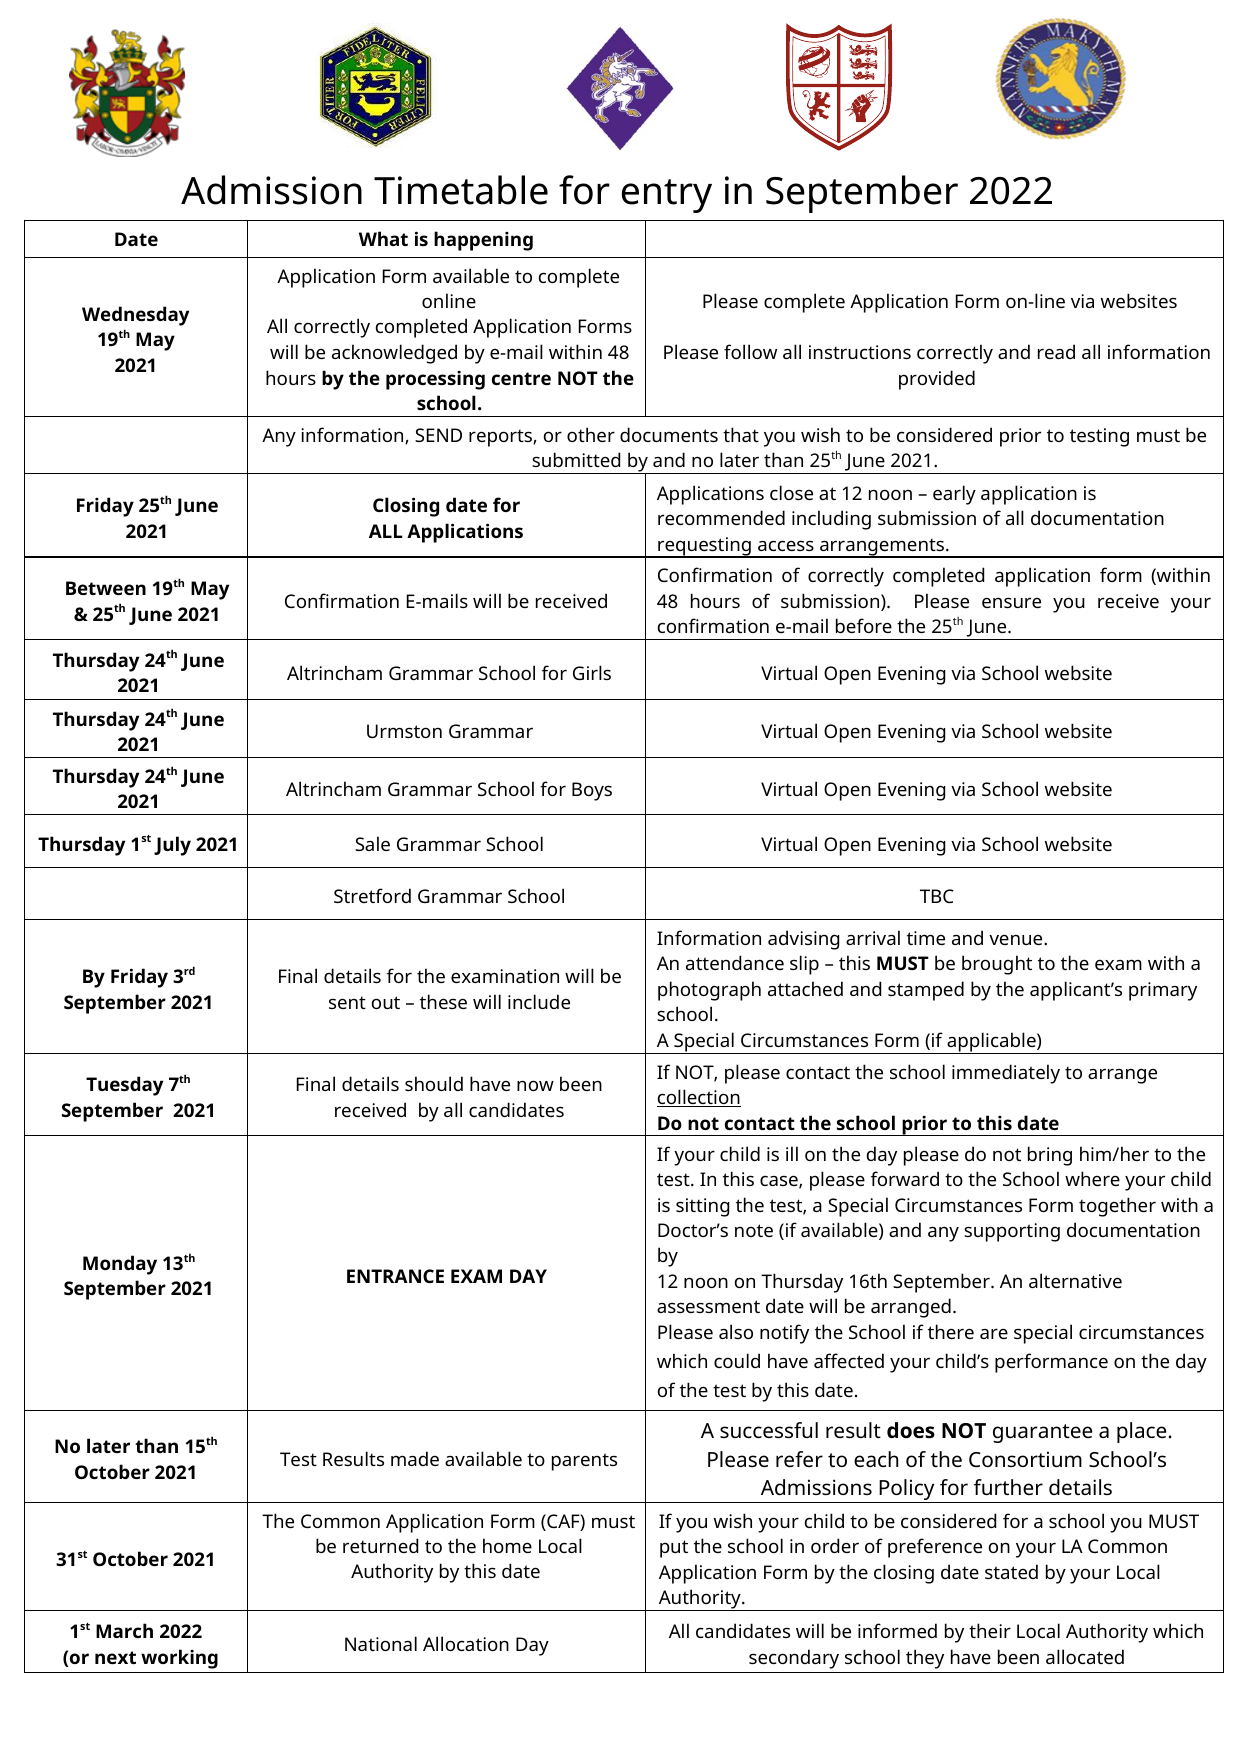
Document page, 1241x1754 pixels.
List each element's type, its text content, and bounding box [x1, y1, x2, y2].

table_cell Virtual Open Evening via School website [646, 640, 1223, 699]
table_cell Altrincham Grammar School for Girls [248, 640, 645, 699]
picture [558, 18, 678, 81]
table_header Date [25, 221, 247, 257]
table_cell Please complete Application Form on-line via websites Please follow all instructions correctly and read all information provided [646, 258, 1223, 416]
table_cell Test Results made available to parents [248, 1411, 645, 1502]
picture [69, 29, 186, 81]
table_cell Applications close at 12 noon – early application is recommended including submission of all documentation requesting access arrangements. [646, 474, 1223, 556]
table_cell 1st March 2022 (or next working day) [25, 1611, 247, 1672]
table_cell Closing date for ALL Applications [248, 474, 645, 556]
table_cell Information advising arrival time and venue. An attendance slip – this MUST be brought to the exam with a photograph attached and stamped by the applicant’s primary school. A Special Circumstances Form (if applicable) [646, 920, 1223, 1053]
table_cell Confirmation of correctly completed application form (within 48 hours of submission). Please ensure you receive your confirmation e-mail before the 25th June. [646, 558, 1223, 639]
table_cell Thursday 24th June 2021 [25, 758, 247, 814]
table_cell Final details for the examination will be sent out – these will include [248, 920, 645, 1053]
table_cell ENTRANCE EXAM DAY [248, 1136, 645, 1410]
table_cell National Allocation Day [248, 1611, 645, 1672]
table_cell The Common Application Form (CAF) must be returned to the home Local Authority by this date [248, 1503, 645, 1610]
table_cell Stretford Grammar School [248, 868, 645, 919]
table_cell Monday 13th September 2021 [25, 1136, 247, 1410]
table_cell Final details should have now been received by all candidates [248, 1054, 645, 1135]
table_header [646, 221, 1223, 257]
table_cell [646, 1411, 1223, 1502]
text Admission Timetable for entry in September 2022 [69, 81, 1167, 216]
table_cell Virtual Open Evening via School website [646, 700, 1223, 757]
table_cell Thursday 24th June 2021 [25, 700, 247, 757]
picture [306, 23, 443, 81]
table_cell Virtual Open Evening via School website [646, 815, 1223, 867]
table_cell If NOT, please contact the school immediately to arrange collection Do not contact the school prior to this date [646, 1054, 1223, 1135]
table_cell Thursday 24th June 2021 [25, 640, 247, 699]
table_cell Altrincham Grammar School for Boys [248, 758, 645, 814]
table_cell Sale Grammar School [248, 815, 645, 867]
table_cell 31st October 2021 [25, 1503, 247, 1610]
table_cell No later than 15th October 2021 [25, 1411, 247, 1502]
table_cell By Friday 3rd September 2021 [25, 920, 247, 1053]
table_cell Confirmation E-mails will be received [248, 558, 645, 639]
table_cell If your child is ill on the day please do not bring him/her to the test. In this case, please forward to the School where your child is sitting the test, a Special Circumstances Form together with a Doctor’s note (if available) and any supporting documentation by 12 noon on Thursday 16th September. An alternative assessment date will be arranged. Please also notify the School if there are special circumstances which could have affected your child’s performance on the day of the test by this date. [646, 1136, 1223, 1410]
table_header What is happening [248, 221, 645, 257]
table_cell TBC [646, 868, 1223, 919]
table_cell Any information, SEND reports, or other documents that you wish to be considered prior to testing must be submitted by and no later than 25th June 2021. [248, 417, 1223, 473]
table_cell Urmston Grammar [248, 700, 645, 757]
table_cell Tuesday 7th September 2021 [25, 1054, 247, 1135]
table_cell Between 19th May & 25th June 2021 [25, 558, 247, 639]
table_cell [25, 868, 247, 919]
table_cell Friday 25th June 2021 [25, 474, 247, 556]
table_cell All candidates will be informed by their Local Authority which secondary school they have been allocated [646, 1611, 1223, 1672]
table_cell If you wish your child to be considered for a school you MUST put the school in order of preference on your LA Common Application Form by the closing date stated by your Local Authority. [646, 1503, 1223, 1610]
table_cell Virtual Open Evening via School website [646, 758, 1223, 814]
table_cell Thursday 1st July 2021 [25, 815, 247, 867]
table_cell [25, 417, 247, 473]
picture [990, 14, 1131, 81]
table_cell Application Form available to complete online All correctly completed Application Forms will be acknowledged by e-mail within 48 hours by the processing centre NOT the school. [248, 258, 645, 416]
table_cell Wednesday 19th May 2021 [25, 258, 247, 416]
